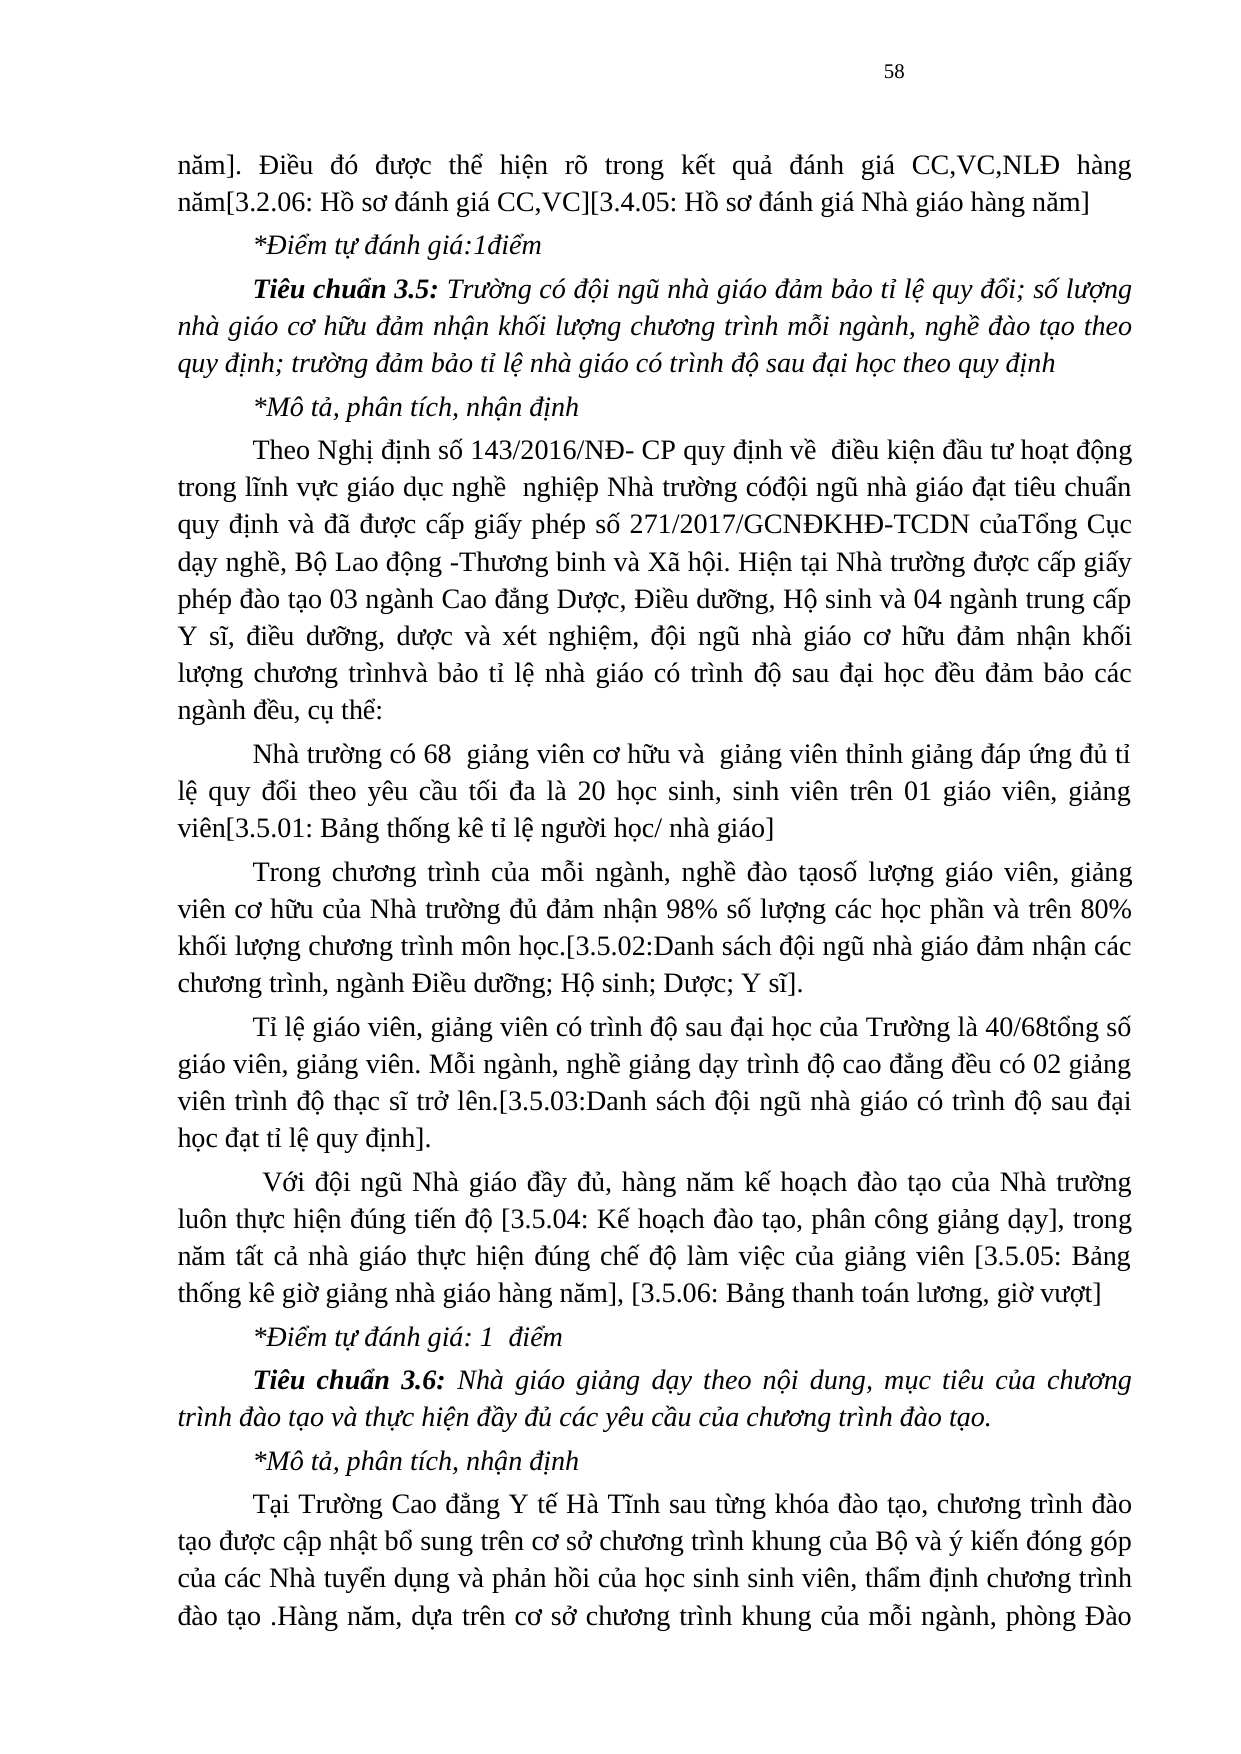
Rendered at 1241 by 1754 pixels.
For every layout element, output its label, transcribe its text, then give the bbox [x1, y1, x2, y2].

text Tiêu chuẩn 3.5: Trường có đội ngũ nhà giáo đảm bảo tỉ lệ quy đổi; số lượng nhà giáo cơ hữu đảm nhận khối lượng chương trình mỗi ngành, nghề đào tạo theo quy định; trường đảm bảo tỉ lệ nhà giáo có trình độ sau đại học theo quy định [177, 272, 1134, 378]
text Tỉ lệ giáo viên, giảng viên có trình độ sau đại học của Trường là 40/68tổng số giáo viên, giảng viên. Mỗi ngành, nghề giảng dạy trình độ cao đẳng đều có 02 giảng viên trình độ thạc sĩ trở lên.[3.5.03:Danh sách đội ngũ nhà giáo có trình độ sau đại học đạt tỉ lệ quy định]. [177, 1009, 1134, 1153]
text *Điểm tự đánh giá:1điểm [177, 228, 1134, 261]
text Tiêu chuẩn 3.6: Nhà giáo giảng dạy theo nội dung, mục tiêu của chương trình đào tạo và thực hiện đầy đủ các yêu cầu của chương trình đào tạo. [177, 1363, 1134, 1433]
text *Mô tả, phân tích, nhận định [177, 389, 1134, 422]
text Theo Nghị định số 143/2016/NĐ- CP quy định về điều kiện đầu tư hoạt động trong lĩnh vực giáo dục nghề nghiệp Nhà trường cóđội ngũ nhà giáo đạt tiêu chuẩn quy định và đã được cấp giấy phép số 271/2017/GCNĐKHĐ-TCDN củaTổng Cục dạy nghề, Bộ Lao động -Thương binh và Xã hội. Hiện tại Nhà trường được cấp giấy phép đào tạo 03 ngành Cao đẳng Dược, Điều dưỡng, Hộ sinh và 04 ngành trung cấp Y sĩ, điều dưỡng, dược và xét nghiệm, đội ngũ nhà giáo cơ hữu đảm nhận khối lượng chương trìnhvà bảo tỉ lệ nhà giáo có trình độ sau đại học đều đảm bảo các ngành đều, cụ thể: [177, 433, 1134, 726]
text *Mô tả, phân tích, nhận định [177, 1444, 1134, 1476]
text Trong chương trình của mỗi ngành, nghề đào tạosố lượng giáo viên, giảng viên cơ hữu của Nhà trường đủ đảm nhận 98% số lượng các học phần và trên 80% khối lượng chương trình môn học.[3.5.02:Danh sách đội ngũ nhà giáo đảm nhận các chương trình, ngành Điều dưỡng; Hộ sinh; Dược; Y sĩ]. [177, 854, 1134, 998]
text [177, 1487, 1134, 1631]
text Với đội ngũ Nhà giáo đầy đủ, hàng năm kế hoạch đào tạo của Nhà trường luôn thực hiện đúng tiến độ [3.5.04: Kế hoạch đào tạo, phân công giảng dạy], trong năm tất cả nhà giáo thực hiện đúng chế độ làm việc của giảng viên [3.5.05: Bảng thống kê giờ giảng nhà giáo hàng năm], [3.5.06: Bảng thanh toán lương, giờ vượt] [177, 1164, 1134, 1308]
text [177, 148, 1134, 217]
text *Điểm tự đánh giá: 1 điểm [177, 1319, 1134, 1352]
text Nhà trường có 68 giảng viên cơ hữu và giảng viên thỉnh giảng đáp ứng đủ tỉ lệ quy đổi theo yêu cầu tối đa là 20 học sinh, sinh viên trên 01 giáo viên, giảng viên[3.5.01: Bảng thống kê tỉ lệ người học/ nhà giáo] [177, 737, 1134, 843]
